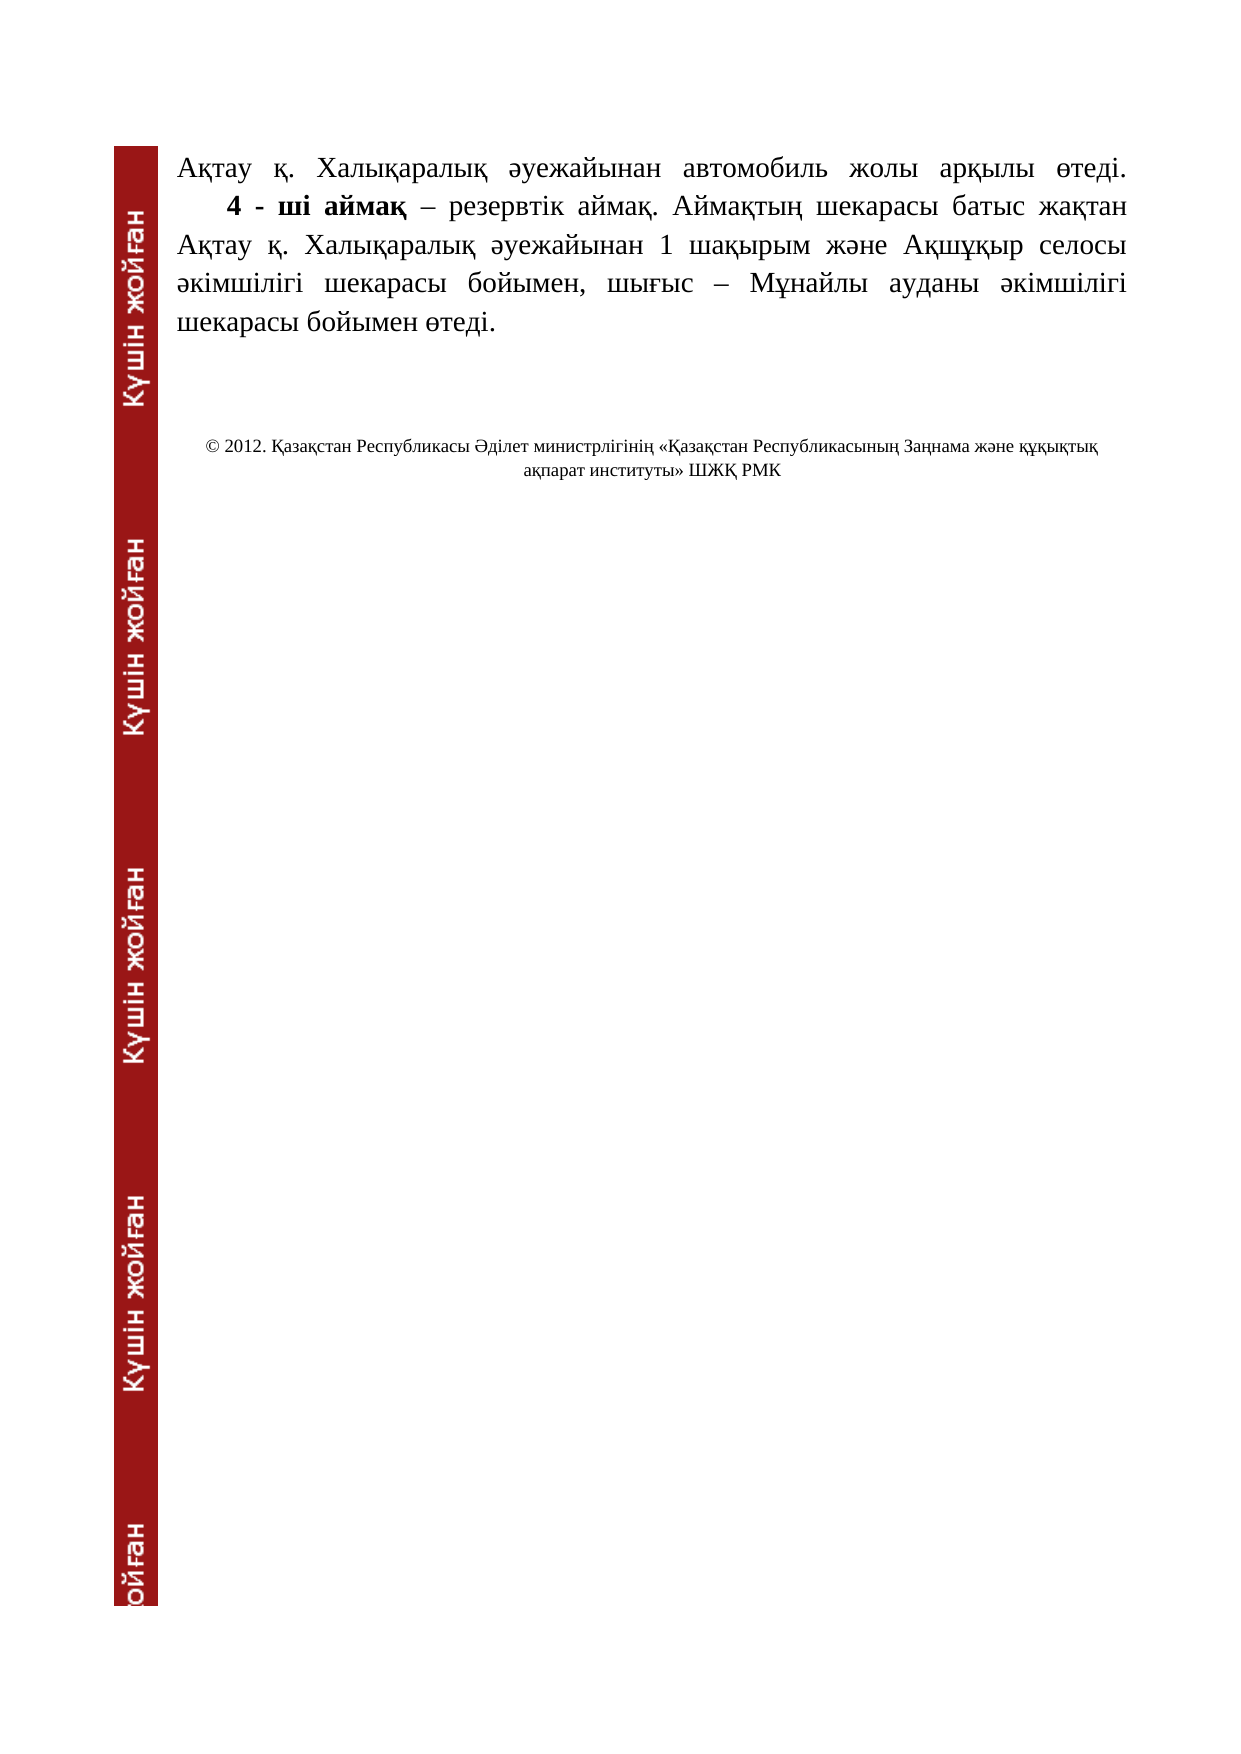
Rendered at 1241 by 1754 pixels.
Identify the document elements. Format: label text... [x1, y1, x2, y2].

picture [114, 146, 158, 150]
picture [114, 338, 158, 434]
text © 2012. Қазақстан Республикасы Әділет министрлігінің «Қазақстан Республикасының Заңнама және құқықтық ақпарат институты» ШЖҚ РМК [112, 434, 1128, 481]
picture [114, 481, 158, 1606]
